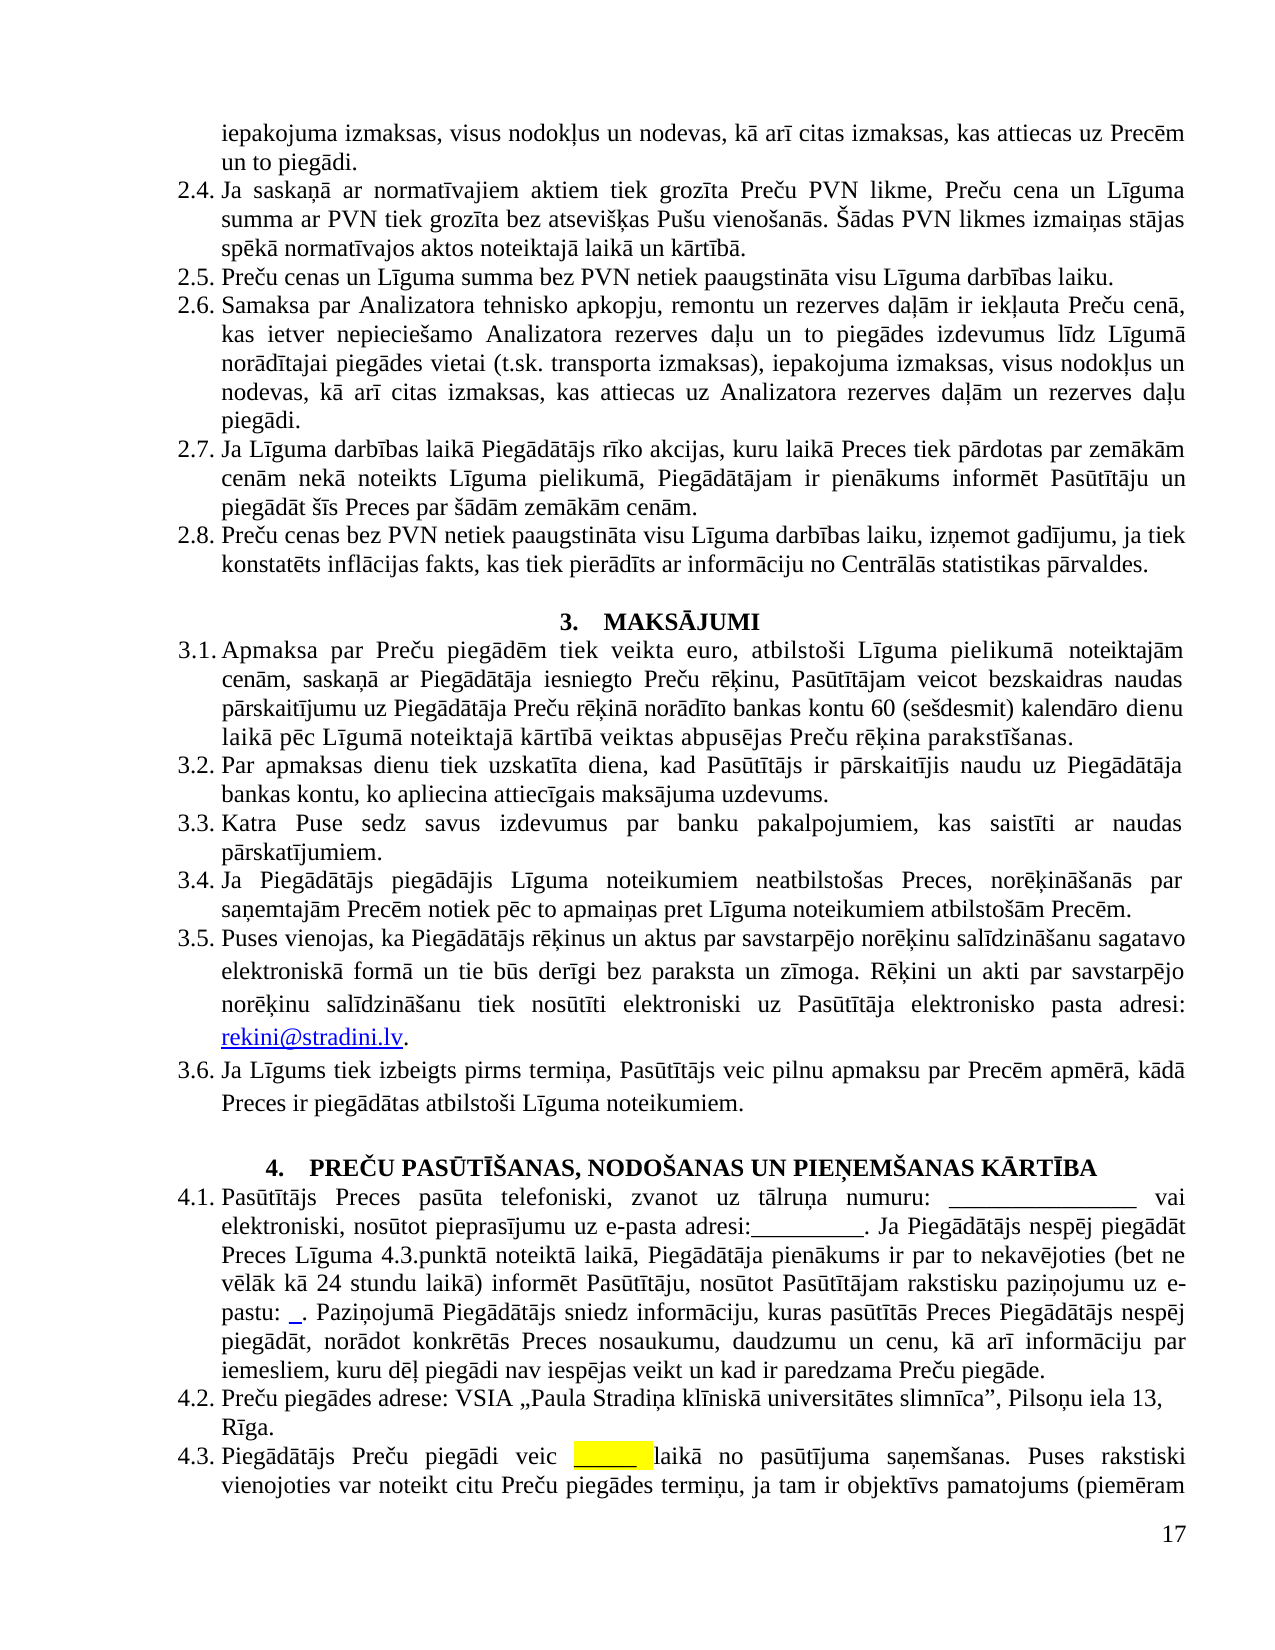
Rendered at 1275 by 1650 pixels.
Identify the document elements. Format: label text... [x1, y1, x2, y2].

list PREČU PASŪTĪŠANAS, NODOŠANAS UN PIEŅEMŠANAS KĀRTĪBA [177, 1153, 1186, 1182]
list Puses vienojas, ka Piegādātājs rēķinus un aktus par savstarpējo norēķinu salīdzināšanu sagatavo elektroniskā formā un tie būs derīgi bez paraksta un zīmoga. Rēķini un akti par savstarpējo norēķinu salīdzināšanu tiek nosūtīti elektroniski uz Pasūtītāja elektronisko pasta adresi: rekini@stradini.lv. [177, 923, 1186, 1051]
list Preču cenas un Līguma summa bez PVN netiek paaugstināta visu Līguma darbības laiku. [177, 262, 1186, 291]
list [177, 118, 1186, 176]
list Preču piegādes adrese: VSIA „Paula Stradiņa klīniskā universitātes slimnīca”, Pilsoņu iela 13, Rīga. [177, 1383, 1186, 1441]
list Ja saskaņā ar normatīvajiem aktiem tiek grozīta Preču PVN likme, Preču cena un Līguma summa ar PVN tiek grozīta bez atsevišķas Pušu vienošanās. Šādas PVN likmes izmaiņas stājas spēkā normatīvajos aktos noteiktajā laikā un kārtībā. [177, 176, 1186, 262]
list Ja Piegādātājs piegādājis Līguma noteikumiem neatbilstošas Preces, norēķināšanās par saņemtajām Precēm notiek pēc to apmaiņas pret Līguma noteikumiem atbilstošām Precēm. [177, 866, 1183, 923]
list Par apmaksas dienu tiek uzskatīta diena, kad Pasūtītājs ir pārskaitījis naudu uz Piegādātāja bankas kontu, ko apliecina attiecīgais maksājuma uzdevums. [177, 751, 1183, 808]
list Katra Puse sedz savus izdevumus par banku pakalpojumiem, kas saistīti ar naudas pārskatījumiem. [177, 808, 1183, 866]
list Ja Līgums tiek izbeigts pirms termiņa, Pasūtītājs veic pilnu apmaksu par Precēm apmērā, kādā Preces ir piegādātas atbilstoši Līguma noteikumiem. [177, 1055, 1186, 1117]
list Ja Līguma darbības laikā Piegādātājs rīko akcijas, kuru laikā Preces tiek pārdotas par zemākām cenām nekā noteikts Līguma pielikumā, Piegādātājam ir pienākums informēt Pasūtītāju un piegādāt šīs Preces par šādām zemākām cenām. [177, 434, 1186, 521]
list MAKSĀJUMI [133, 607, 1186, 636]
list Samaksa par Analizatora tehnisko apkopju, remontu un rezerves daļām ir iekļauta Preču cenā, kas ietver nepieciešamo Analizatora rezerves daļu un to piegādes izdevumus līdz Līgumā norādītajai piegādes vietai (t.sk. transporta izmaksas), iepakojuma izmaksas, visus nodokļus un nodevas, kā arī citas izmaksas, kas attiecas uz Analizatora rezerves daļām un rezerves daļu piegādi. [177, 291, 1186, 434]
list Preču cenas bez PVN netiek paaugstināta visu Līguma darbības laiku, izņemot gadījumu, ja tiek konstatēts inflācijas fakts, kas tiek pierādīts ar informāciju no Centrālās statistikas pārvaldes. [177, 521, 1186, 578]
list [177, 1441, 1186, 1498]
list Pasūtītājs Preces pasūta telefoniski, zvanot uz tālruņa numuru: _______________ vai elektroniski, nosūtot pieprasījumu uz e-pasta adresi:_________. Ja Piegādātājs nespēj piegādāt Preces Līguma 4.3.punktā noteiktā laikā, Piegādātāja pienākums ir par to nekavējoties (bet ne vēlāk kā 24 stundu laikā) informēt Pasūtītāju, nosūtot Pasūtītājam rakstisku paziņojumu uz e-pastu: _. Paziņojumā Piegādātājs sniedz informāciju, kuras pasūtītās Preces Piegādātājs nespēj piegādāt, norādot konkrētās Preces nosaukumu, daudzumu un cenu, kā arī informāciju par iemesliem, kuru dēļ piegādi nav iespējas veikt un kad ir paredzama Preču piegāde. [177, 1182, 1186, 1383]
list Apmaksa par Preču piegādēm tiek veikta euro, atbilstoši Līguma pielikumā noteiktajām cenām, saskaņā ar Piegādātāja iesniegto Preču rēķinu, Pasūtītājam veicot bezskaidras naudas pārskaitījumu uz Piegādātāja Preču rēķinā norādīto bankas kontu 60 (sešdesmit) kalendāro dienu laikā pēc Līgumā noteiktajā kārtībā veiktas abpusējas Preču rēķina parakstīšanas. [178, 636, 1183, 751]
